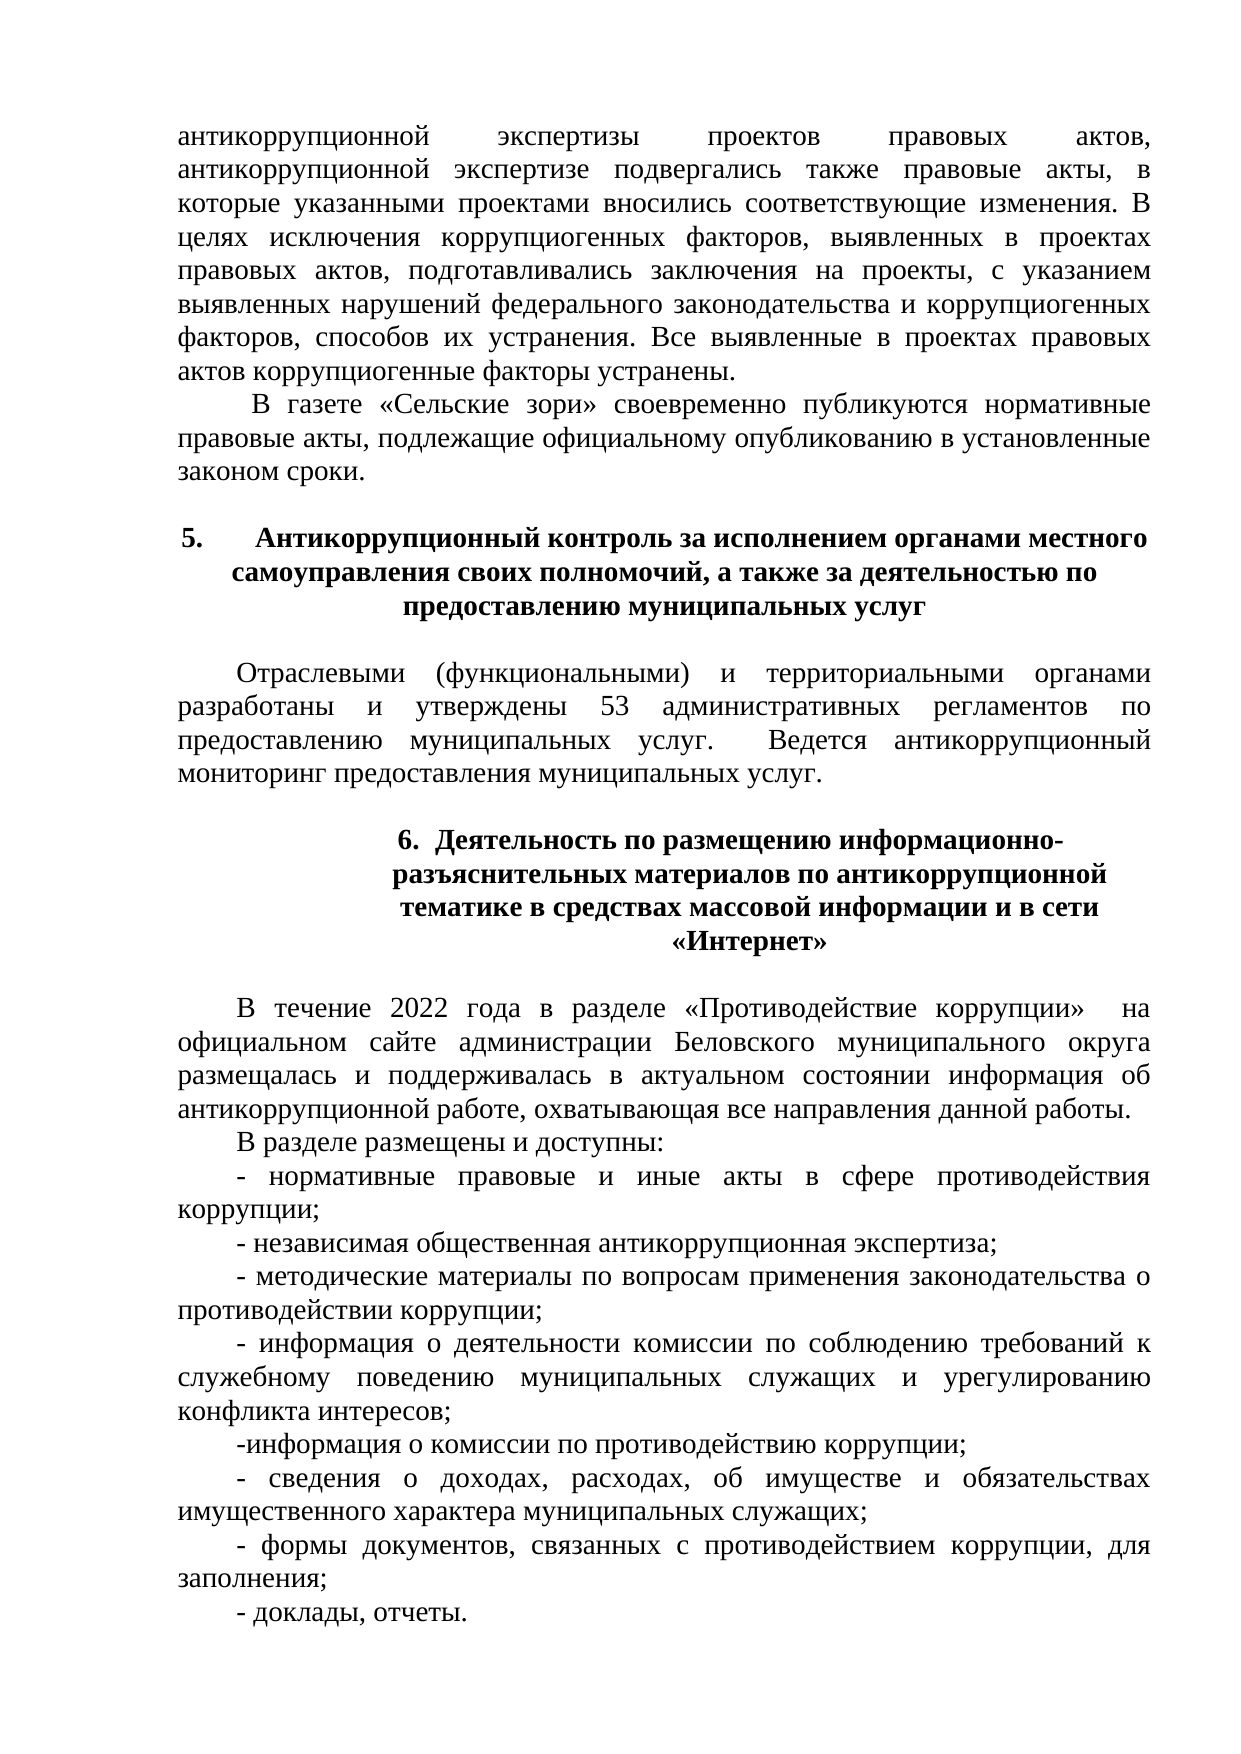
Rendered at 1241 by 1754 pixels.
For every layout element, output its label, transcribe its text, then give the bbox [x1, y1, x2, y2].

text - информация о деятельности комиссии по соблюдению требований к служебному поведению муниципальных служащих и урегулированию конфликта интересов; [177, 1326, 1152, 1426]
text - методические материалы по вопросам применения законодательства о противодействии коррупции; [177, 1258, 1152, 1326]
text - нормативные правовые и иные акты в сфере противодействия коррупции; [177, 1158, 1152, 1225]
text В разделе размещены и доступны: [177, 1124, 1152, 1158]
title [177, 118, 1152, 386]
list Антикоррупционный контроль за исполнением органами местного самоуправления своих полномочий, а также за деятельностью по предоставлению муниципальных услуг [177, 521, 1152, 621]
text -информация о комиссии по противодействию коррупции; [177, 1426, 1152, 1460]
text В газете «Сельские зори» своевременно публикуются нормативные правовые акты, подлежащие официальному опубликованию в установленные законом сроки. [177, 386, 1152, 487]
text - формы документов, связанных с противодействием коррупции, для заполнения; [177, 1527, 1152, 1594]
text Отраслевыми (функциональными) и территориальными органами разработаны и утверждены 53 административных регламентов по предоставлению муниципальных услуг. Ведется антикоррупционный мониторинг предоставления муниципальных услуг. [177, 655, 1152, 789]
text - сведения о доходах, расходах, об имуществе и обязательствах имущественного характера муниципальных служащих; [177, 1460, 1152, 1527]
list Деятельность по размещению информационно-разъяснительных материалов по антикоррупционной тематике в средствах массовой информации и в сети «Интернет» [310, 822, 1152, 957]
text - независимая общественная антикоррупционная экспертиза; [177, 1225, 1152, 1258]
text В течение 2022 года в разделе «Противодействие коррупции» на официальном сайте администрации Беловского муниципального округа размещалась и поддерживалась в актуальном состоянии информация об антикоррупционной работе, охватывающая все направления данной работы. [177, 990, 1152, 1124]
text - доклады, отчеты. [177, 1594, 1152, 1627]
